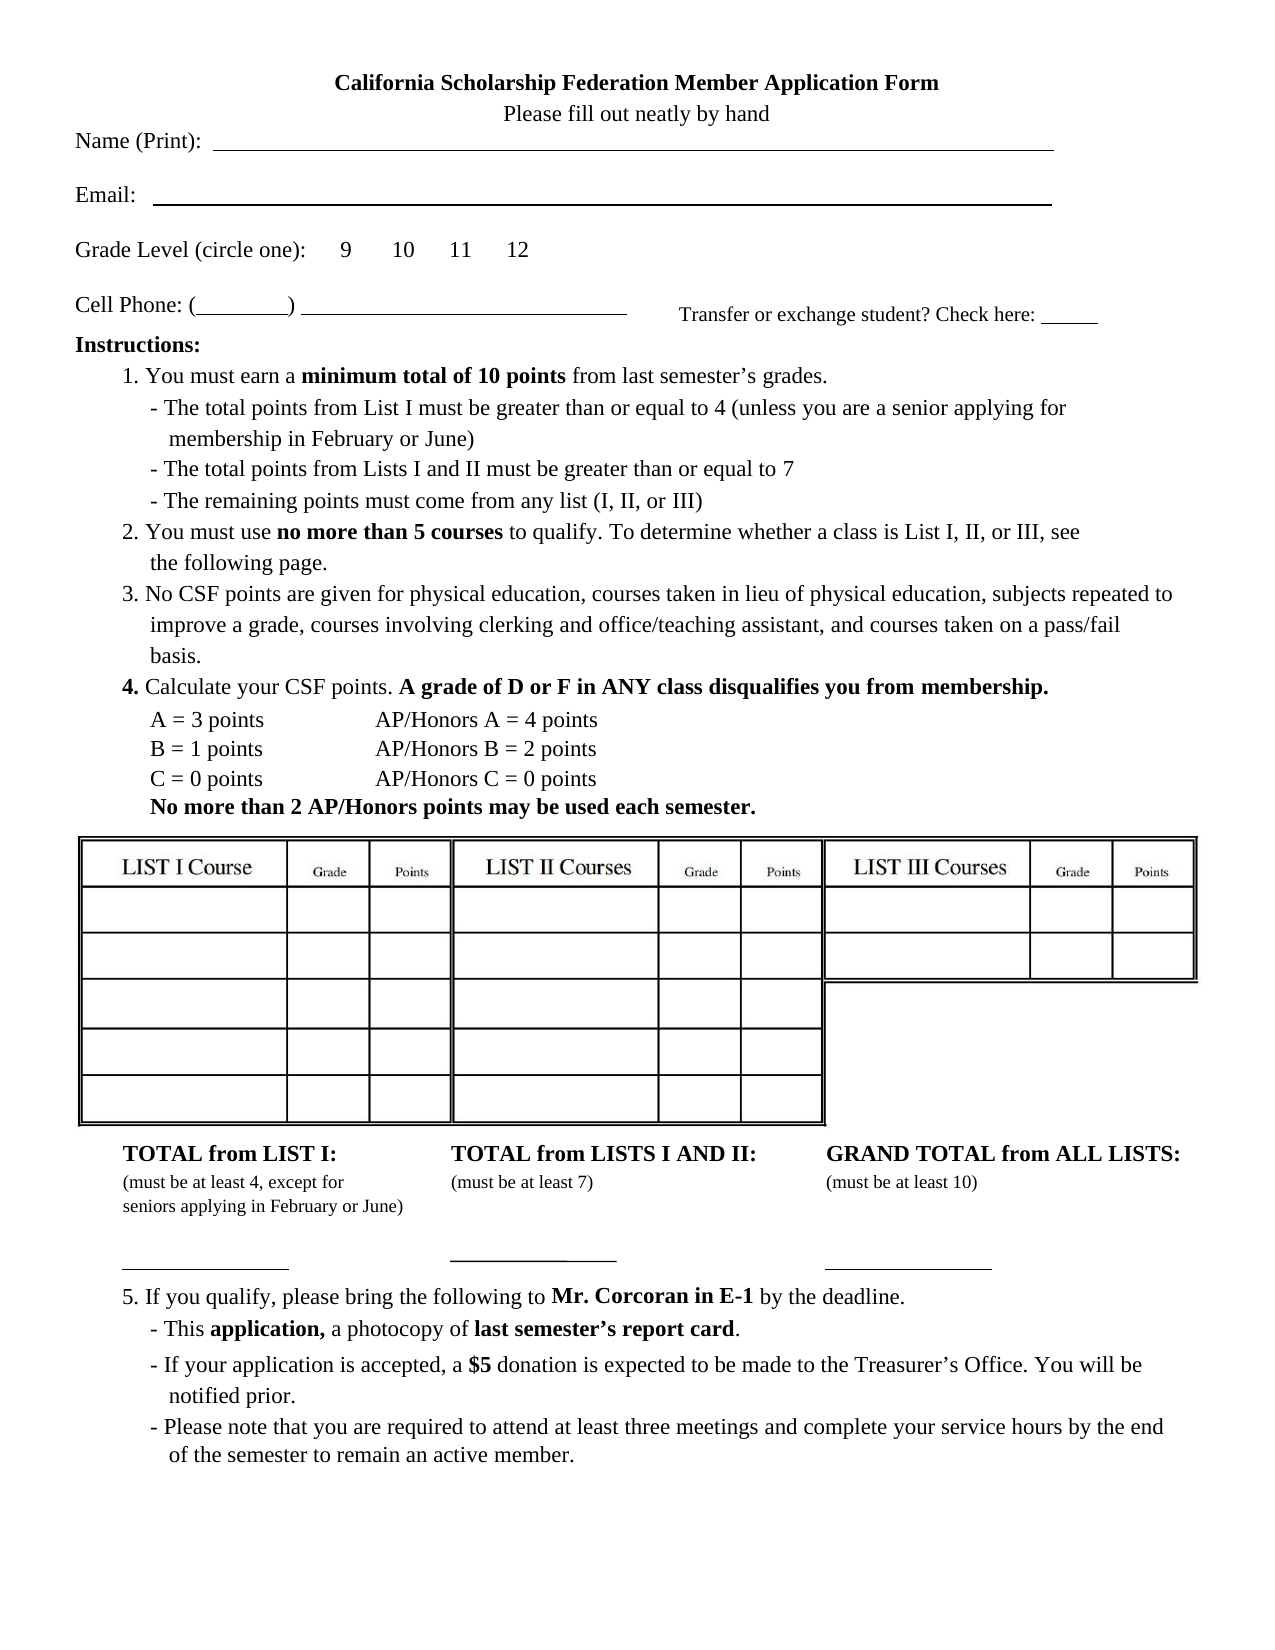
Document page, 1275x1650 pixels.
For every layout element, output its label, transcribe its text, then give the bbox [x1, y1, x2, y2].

text B = 1 points AP/Honors B = 2 points [150, 736, 1210, 762]
subtitle No more than 2 AP/Honors points may be used each semester. [150, 793, 1210, 820]
table_header TOTAL from LIST I: [118, 1141, 427, 1169]
table_cell (must be at least 4, except for seniors applying in February or June) [118, 1169, 427, 1219]
list You must earn a minimum total of 10 points from last semester’s grades. [122, 363, 1210, 389]
subtitle Instructions: [75, 331, 631, 358]
list If your application is accepted, a $5 donation is expected to be made to the Treasurer’s Office. You will be notified prior. [150, 1351, 1197, 1408]
text Transfer or exchange student? Check here: [679, 302, 1210, 326]
table_cell (must be at least 7) [427, 1169, 791, 1219]
list If you qualify, please bring the following to Mr. Corcoran in E-1 by the deadline. [122, 1282, 1210, 1310]
text A = 3 points AP/Honors A = 4 points [150, 706, 1210, 732]
list The total points from List I must be greater than or equal to 4 (unless you are a senior applying for membership in February or June) [150, 394, 1184, 451]
picture [73, 836, 1202, 1129]
list The remaining points must come from any list (I, II, or III) [150, 487, 1210, 513]
list You must use no more than 5 courses to qualify. To determine whether a class is List I, II, or III, see the following page. [122, 518, 1113, 576]
table_header TOTAL from LISTS I AND II: [427, 1141, 791, 1169]
text ­­­­­ Please fill out neatly by hand ­­­­­ [331, 100, 942, 127]
text Email: [75, 181, 1210, 208]
text C = 0 points AP/Honors C = 0 points [150, 765, 1210, 792]
list The total points from Lists I and II must be greater than or equal to 7 [150, 456, 1210, 482]
list Please note that you are required to attend at least three meetings and complete your service hours by the end of the semester to remain an active member. [150, 1413, 1187, 1467]
text Cell Phone: ( ) [75, 291, 631, 317]
list No CSF points are given for physical education, courses taken in lieu of physical education, subjects repeated to improve a grade, courses involving clerking and office/teaching assistant, and courses taken on a pass/fail basis. [122, 580, 1177, 669]
subtitle California Scholarship Federation Member Application Form [332, 69, 942, 96]
table_header GRAND TOTAL from ALL LISTS: [791, 1141, 1186, 1169]
list Calculate your CSF points. A grade of D or F in ANY class disqualifies you from membership. [122, 673, 1210, 699]
table_cell (must be at least 10) [791, 1169, 1186, 1219]
list This application, a photocopy of last semester’s report card. [150, 1315, 1197, 1341]
text Name (Print): [75, 127, 1210, 153]
text Grade Level (circle one): 9 10 11 12 [75, 236, 1210, 262]
